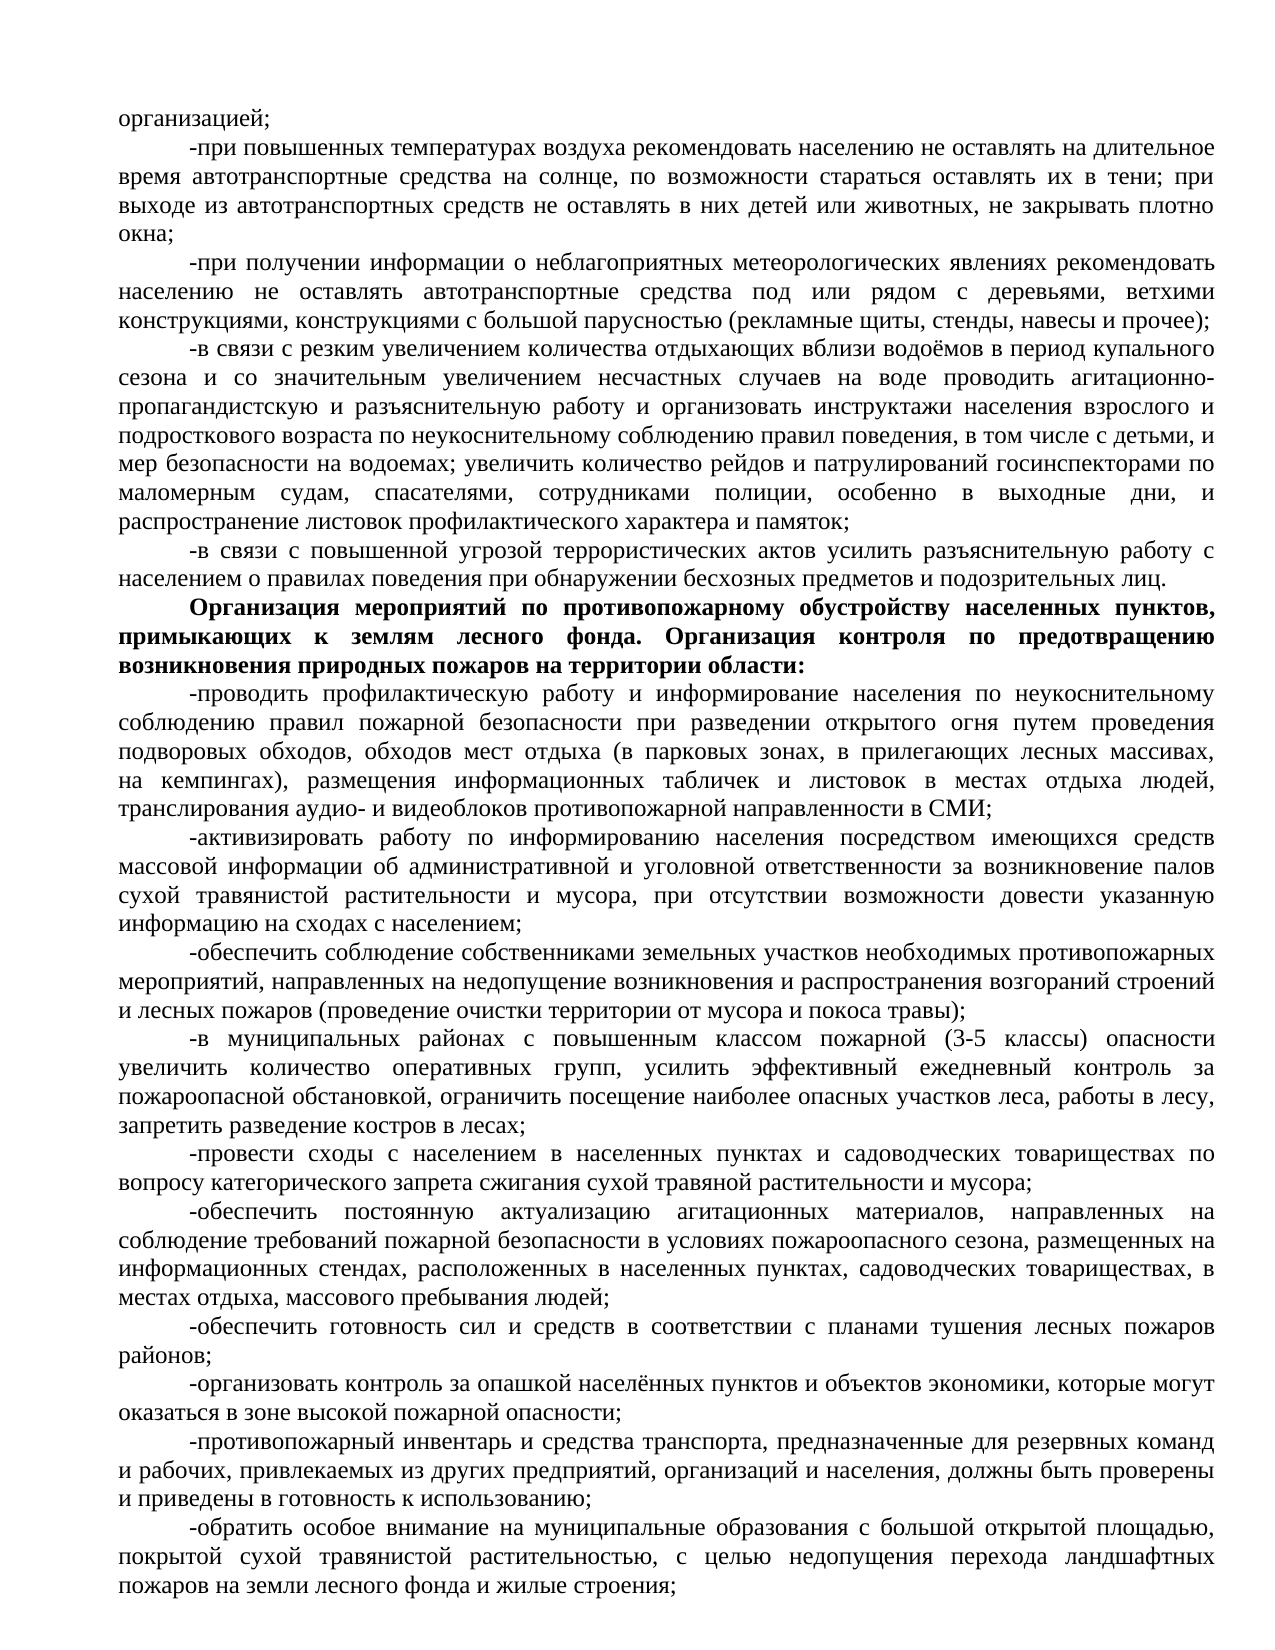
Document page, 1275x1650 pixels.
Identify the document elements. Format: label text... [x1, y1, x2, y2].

text -противопожарный инвентарь и средства транспорта, предназначенные для резервных команд и рабочих, привлекаемых из других предприятий, организаций и населения, должны быть проверены и приведены в готовность к использованию; [118, 1426, 1216, 1512]
text -обеспечить готовность сил и средств в соответствии с планами тушения лесных пожаров районов; [118, 1311, 1216, 1368]
text -проводить профилактическую работу и информирование населения по неукоснительному соблюдению правил пожарной безопасности при разведении открытого огня путем проведения подворовых обходов, обходов мест отдыха (в парковых зонах, в прилегающих лесных массивах, на кемпингах), размещения информационных табличек и листовок в местах отдыха людей, транслирования аудио- и видеоблоков противопожарной направленности в СМИ; [118, 678, 1216, 822]
text -обеспечить соблюдение собственниками земельных участков необходимых противопожарных мероприятий, направленных на недопущение возникновения и распространения возгораний строений и лесных пожаров (проведение очистки территории от мусора и покоса травы); [118, 937, 1216, 1023]
text -активизировать работу по информированию населения посредством имеющихся средств массовой информации об административной и уголовной ответственности за возникновение палов сухой травянистой растительности и мусора, при отсутствии возможности довести указанную информацию на сходах с населением; [118, 822, 1216, 937]
text -обратить особое внимание на муниципальные образования с большой открытой площадью, покрытой сухой травянистой растительностью, с целью недопущения перехода ландшафтных пожаров на земли лесного фонда и жилые строения; [118, 1512, 1216, 1598]
text -в связи с резким увеличением количества отдыхающих вблизи водоёмов в период купального сезона и со значительным увеличением несчастных случаев на воде проводить агитационно-пропагандистскую и разъяснительную работу и организовать инструктажи населения взрослого и подросткового возраста по неукоснительному соблюдению правил поведения, в том числе с детьми, и мер безопасности на водоемах; увеличить количество рейдов и патрулирований госинспекторами по маломерным судам, спасателями, сотрудниками полиции, особенно в выходные дни, и распространение листовок профилактического характера и памяток; [118, 333, 1216, 535]
text -обеспечить постоянную актуализацию агитационных материалов, направленных на соблюдение требований пожарной безопасности в условиях пожароопасного сезона, размещенных на информационных стендах, расположенных в населенных пунктах, садоводческих товариществах, в местах отдыха, массового пребывания людей; [118, 1196, 1216, 1311]
text Организация мероприятий по противопожарному обустройству населенных пунктов, примыкающих к землям лесного фонда. Организация контроля по предотвращению возникновения природных пожаров на территории области: [118, 592, 1216, 678]
text -в связи с повышенной угрозой террористических актов усилить разъяснительную работу с населением о правилах поведения при обнаружении бесхозных предметов и подозрительных лиц. [118, 535, 1216, 592]
text -при повышенных температурах воздуха рекомендовать населению не оставлять на длительное время автотранспортные средства на солнце, по возможности стараться оставлять их в тени; при выходе из автотранспортных средств не оставлять в них детей или животных, не закрывать плотно окна; [118, 132, 1216, 247]
text -организовать контроль за опашкой населённых пунктов и объектов экономики, которые могут оказаться в зоне высокой пожарной опасности; [118, 1368, 1216, 1426]
text -провести сходы с населением в населенных пунктах и садоводческих товариществах по вопросу категорического запрета сжигания сухой травяной растительности и мусора; [118, 1138, 1216, 1196]
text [118, 103, 1216, 132]
text -в муниципальных районах с повышенным классом пожарной (3-5 классы) опасности увеличить количество оперативных групп, усилить эффективный ежедневный контроль за пожароопасной обстановкой, ограничить посещение наиболее опасных участков леса, работы в лесу, запретить разведение костров в лесах; [118, 1023, 1216, 1138]
text -при получении информации о неблагоприятных метеорологических явлениях рекомендовать населению не оставлять автотранспортные средства под или рядом с деревьями, ветхими конструкциями, конструкциями с большой парусностью (рекламные щиты, стенды, навесы и прочее); [118, 247, 1216, 333]
